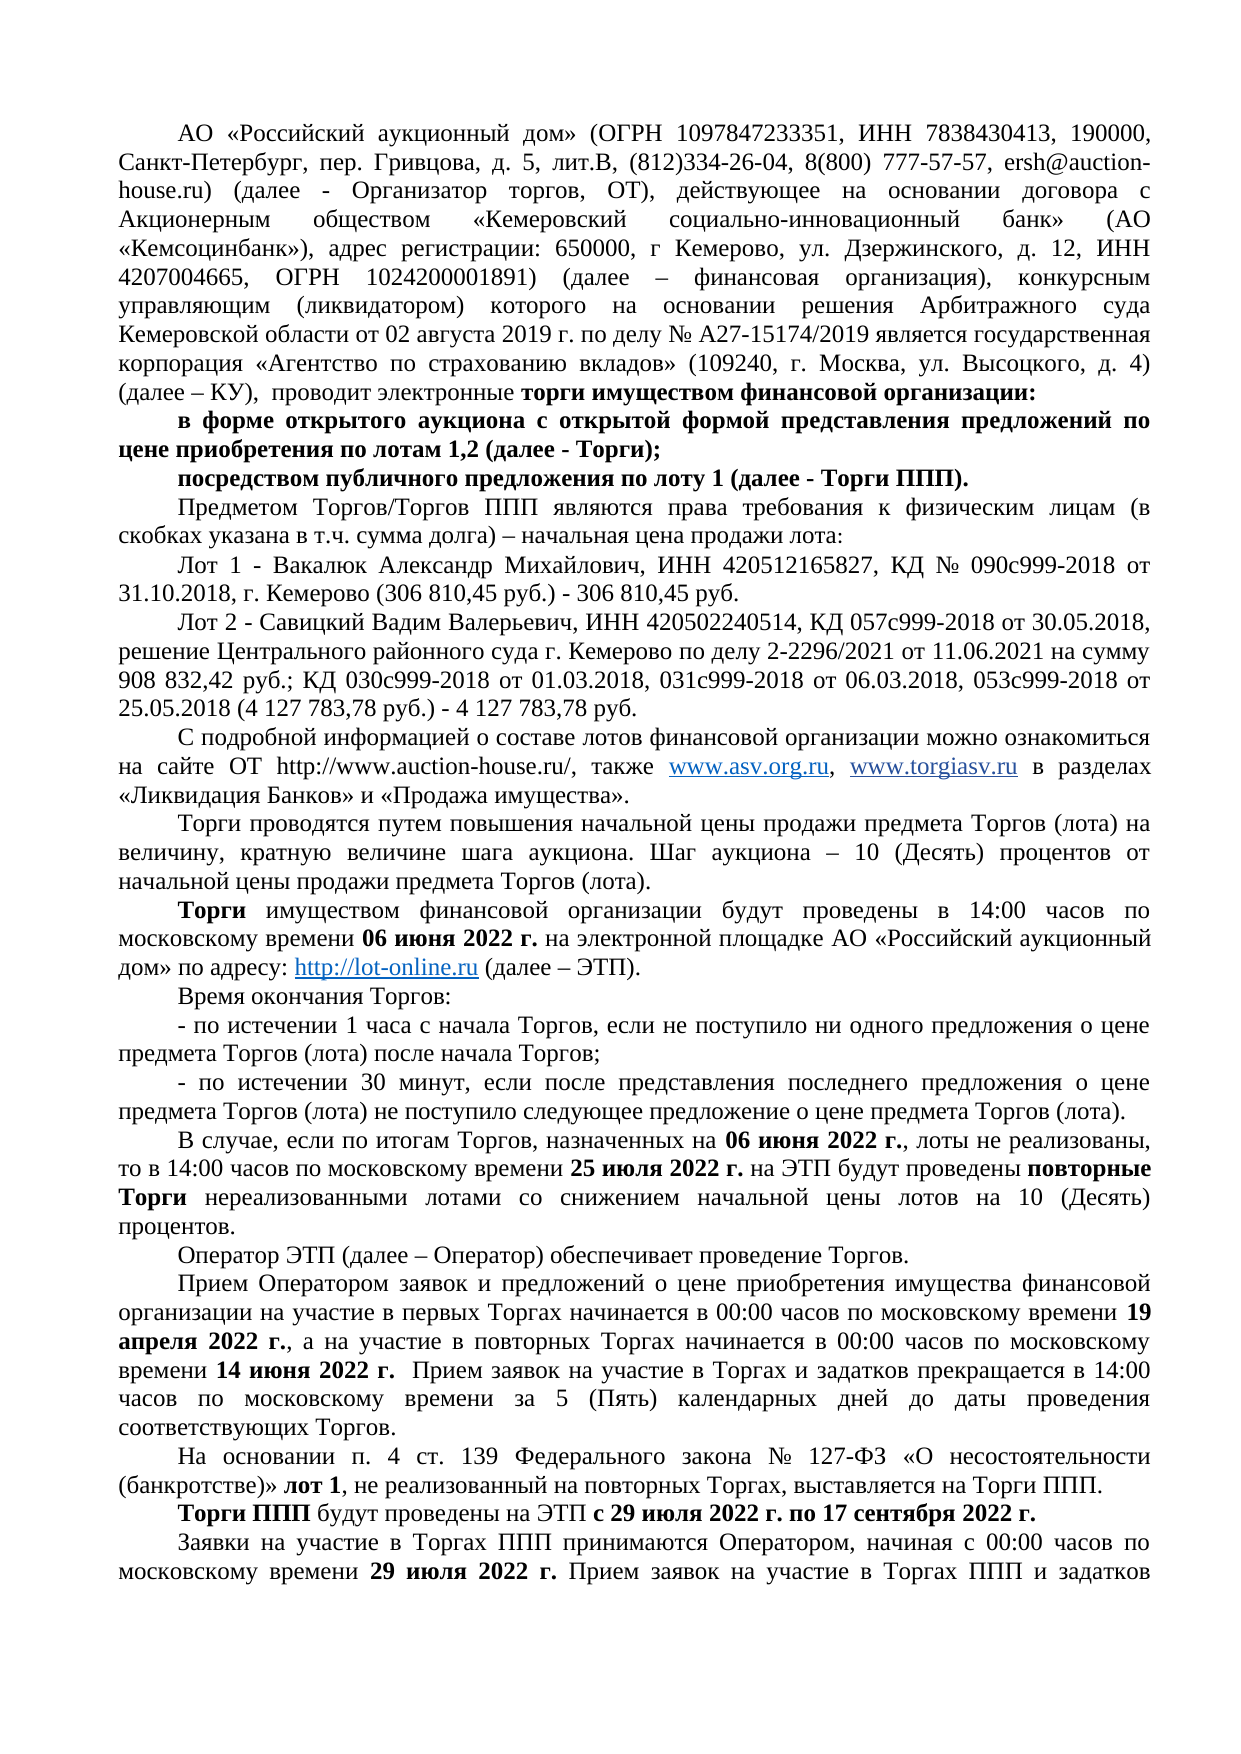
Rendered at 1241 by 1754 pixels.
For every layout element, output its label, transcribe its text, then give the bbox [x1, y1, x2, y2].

text Прием Оператором заявок и предложений о цене приобретения имущества финансовой организации на участие в первых Торгах начинается в 00:00 часов по московскому времени 19 апреля 2022 г., а на участие в повторных Торгах начинается в 00:00 часов по московскому времени 14 июня 2022 г. Прием заявок на участие в Торгах и задатков прекращается в 14:00 часов по московскому времени за 5 (Пять) календарных дней до даты проведения соответствующих Торгов. [118, 1268, 1151, 1441]
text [118, 1527, 1151, 1585]
text АО «Российский аукционный дом» (ОГРН 1097847233351, ИНН 7838430413, 190000, Санкт-Петербург, пер. Гривцова, д. 5, лит.В, (812)334-26-04, 8(800) 777-57-57, ersh@auction-house.ru) (далее - Организатор торгов, ОТ), действующее на основании договора с Акционерным обществом «Кемеровский социально-инновационный банк» (АО «Кемсоцинбанк»), адрес регистрации: 650000, г Кемерово, ул. Дзержинского, д. 12, ИНН 4207004665, ОГРН 1024200001891) (далее – финансовая организация), конкурсным управляющим (ликвидатором) которого на основании решения Арбитражного суда Кемеровской области от 02 августа 2019 г. по делу № А27-15174/2019 является государственная корпорация «Агентство по страхованию вкладов» (109240, г. Москва, ул. Высоцкого, д. 4) (далее – КУ), проводит электронные торги имуществом финансовой организации: [118, 118, 1151, 406]
text С подробной информацией о составе лотов финансовой организации можно ознакомиться на сайте ОТ http://www.auction-house.ru/, также www.asv.org.ru, www.torgiasv.ru в разделах «Ликвидация Банков» и «Продажа имущества». [118, 722, 1151, 808]
text На основании п. 4 ст. 139 Федерального закона № 127-ФЗ «О несостоятельности (банкротстве)» лот 1, не реализованный на повторных Торгах, выставляется на Торги ППП. [118, 1441, 1151, 1498]
text - по истечении 30 минут, если после представления последнего предложения о цене предмета Торгов (лота) не поступило следующее предложение о цене предмета Торгов (лота). [118, 1067, 1151, 1125]
text В случае, если по итогам Торгов, назначенных на 06 июня 2022 г., лоты не реализованы, то в 14:00 часов по московскому времени 25 июля 2022 г. на ЭТП будут проведены повторные Торги нереализованными лотами со снижением начальной цены лотов на 10 (Десять) процентов. [118, 1125, 1151, 1240]
text в форме открытого аукциона с открытой формой представления предложений по цене приобретения по лотам 1,2 (далее - Торги); [118, 406, 1151, 463]
text Лот 1 - Вакалюк Александр Михайлович, ИНН 420512165827, КД № 090с999-2018 от 31.10.2018, г. Кемерово (306 810,45 руб.) - 306 810,45 руб. [118, 550, 1151, 607]
text Торги ППП будут проведены на ЭТП с 29 июля 2022 г. по 17 сентября 2022 г. [118, 1498, 1151, 1527]
text Торги проводятся путем повышения начальной цены продажи предмета Торгов (лота) на величину, кратную величине шага аукциона. Шаг аукциона – 10 (Десять) процентов от начальной цены продажи предмета Торгов (лота). [118, 808, 1151, 895]
text Оператор ЭТП (далее – Оператор) обеспечивает проведение Торгов. [118, 1240, 1151, 1268]
text Предметом Торгов/Торгов ППП являются права требования к физическим лицам (в скобках указана в т.ч. сумма долга) – начальная цена продажи лота: [118, 492, 1151, 550]
text Торги имуществом финансовой организации будут проведены в 14:00 часов по московскому времени 06 июня 2022 г. на электронной площадке АО «Российский аукционный дом» по адресу: http://lot-online.ru (далее – ЭТП). [118, 895, 1151, 981]
text - по истечении 1 часа с начала Торгов, если не поступило ни одного предложения о цене предмета Торгов (лота) после начала Торгов; [118, 1010, 1151, 1067]
text Лот 2 - Савицкий Вадим Валерьевич, ИНН 420502240514, КД 057с999-2018 от 30.05.2018, решение Центрального районного суда г. Кемерово по делу 2-2296/2021 от 11.06.2021 на сумму 908 832,42 руб.; КД 030с999-2018 от 01.03.2018, 031с999-2018 от 06.03.2018, 053с999-2018 от 25.05.2018 (4 127 783,78 руб.) - 4 127 783,78 руб. [118, 607, 1151, 722]
text посредством публичного предложения по лоту 1 (далее - Торги ППП). [118, 463, 1151, 492]
text Время окончания Торгов: [118, 981, 1151, 1010]
